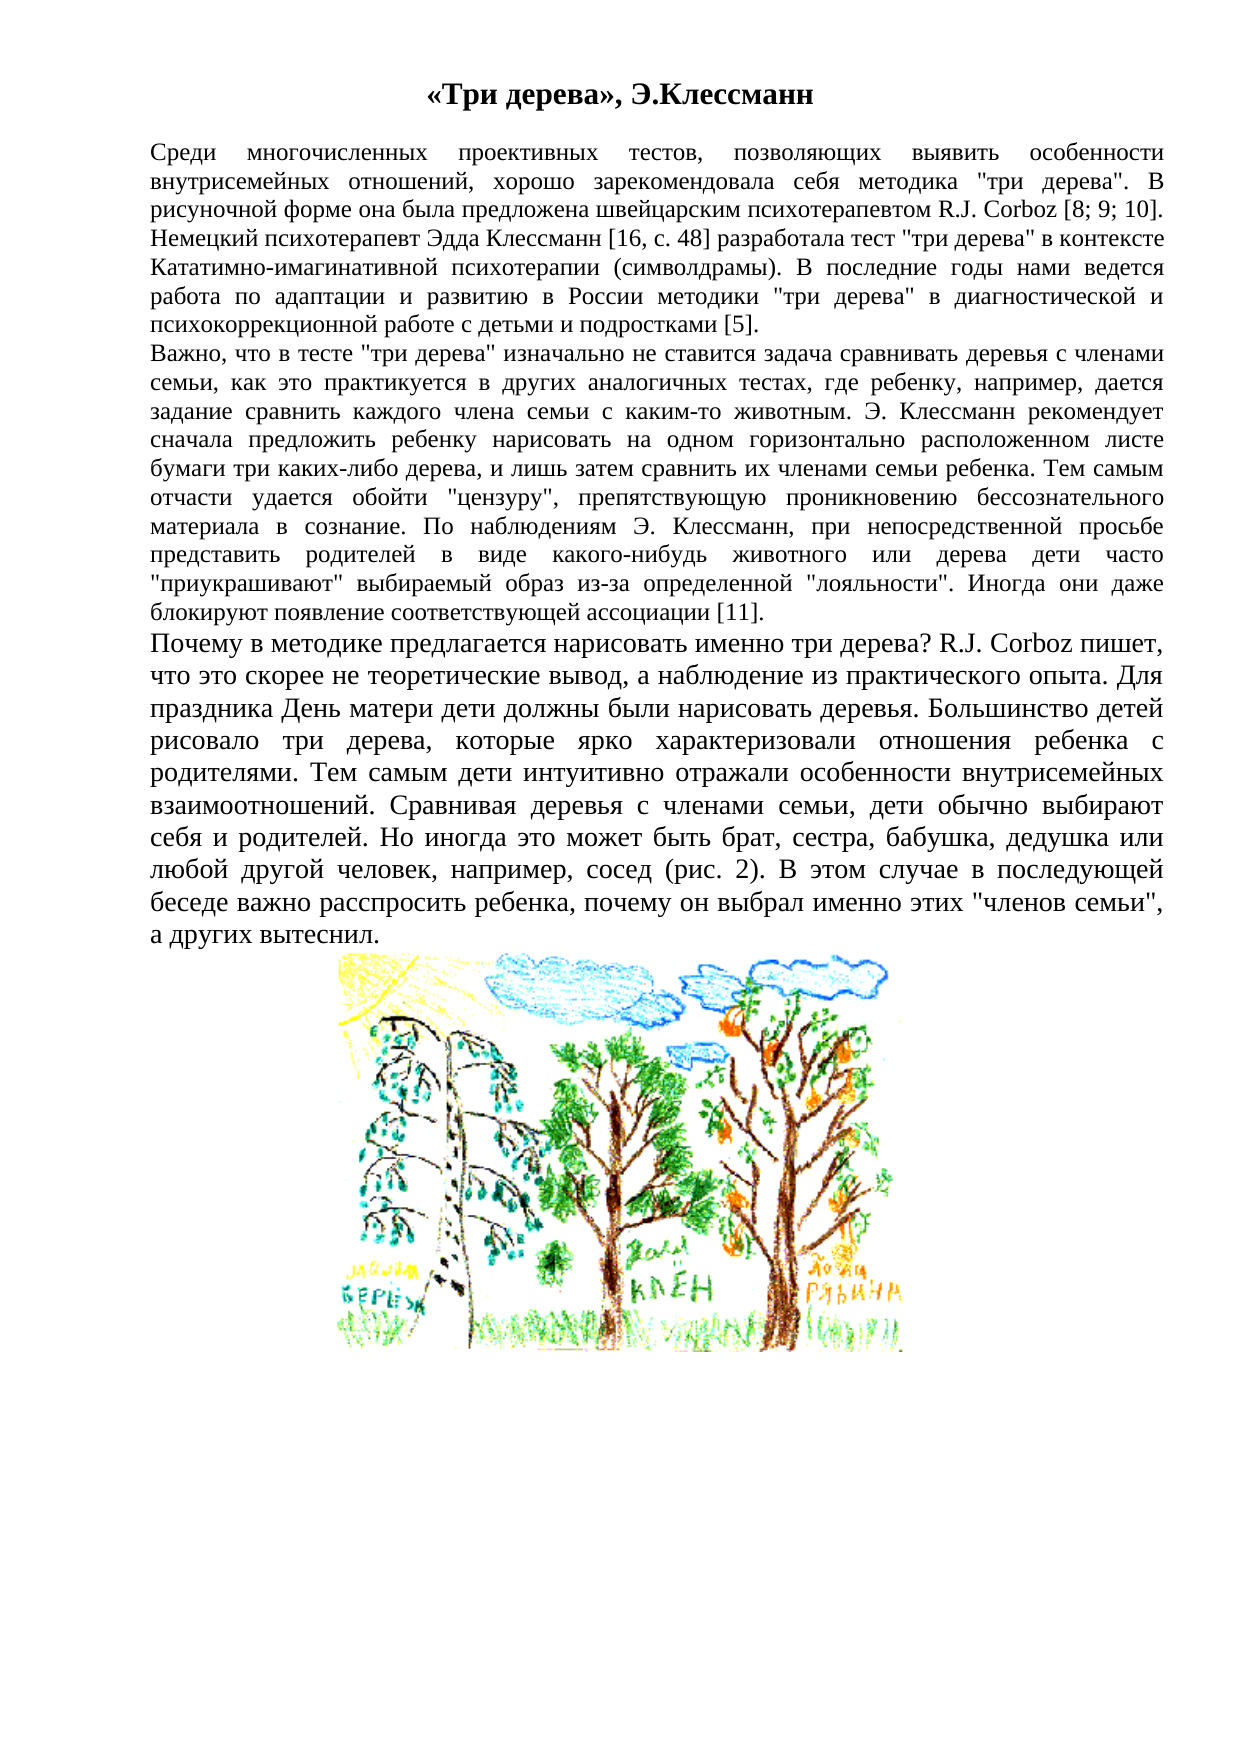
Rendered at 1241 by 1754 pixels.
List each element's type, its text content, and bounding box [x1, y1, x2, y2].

text Среди многочисленных проективных тестов, позволяющих выявить особенности внутрисемейных отношений, хорошо зарекомендовала себя методика "три дерева". В рисуночной форме она была предложена швейцарским психотерапевтом R.J. Corboz [8; 9; 10]. Немецкий психотерапевт Эдда Клессманн [16, с. 48] разработала тест "три дерева" в контексте Кататимно-имагинативной психотерапии (символдрамы). В последние годы нами ведется работа по адаптации и развитию в России методики "три дерева" в диагностической и психокоррекционной работе с детьми и подростками [5]. [150, 137, 1165, 338]
text «Три дерева», Э.Клессманн [75, 75, 1165, 111]
text Почему в методике предлагается нарисовать именно три дерева? R.J. Corboz пишет, что это скорее не теоретические вывод, а наблюдение из практического опыта. Для праздника День матери дети должны были нарисовать деревья. Большинство детей рисовало три дерева, которые ярко характеризовали отношения ребенка с родителями. Тем самым дети интуитивно отражали особенности внутрисемейных взаимоотношений. Сравнивая деревья с членами семьи, дети обычно выбирают себя и родителей. Но иногда это может быть брат, сестра, бабушка, дедушка или любой другой человек, например, сосед (рис. 2). В этом случае в последующей беседе важно расспросить ребенка, почему он выбрал именно этих "членов семьи", а других вытеснил. [150, 626, 1165, 950]
picture [336, 949, 904, 1352]
text Важно, что в тесте "три дерева" изначально не ставится задача сравнивать деревья с членами семьи, как это практикуется в других аналогичных тестах, где ребенку, например, дается задание сравнить каждого члена семьи с каким-то животным. Э. Клессманн рекомендует сначала предложить ребенку нарисовать на одном горизонтально расположенном листе бумаги три каких-либо дерева, и лишь затем сравнить их членами семьи ребенка. Тем самым отчасти удается обойти "цензуру", препятствующую проникновению бессознательного материала в сознание. По наблюдениям Э. Клессманн, при непосредственной просьбе представить родителей в виде какого-нибудь животного или дерева дети часто "приукрашивают" выбираемый образ из-за определенной "лояльности". Иногда они даже блокируют появление соответствующей ассоциации [11]. [150, 338, 1165, 626]
